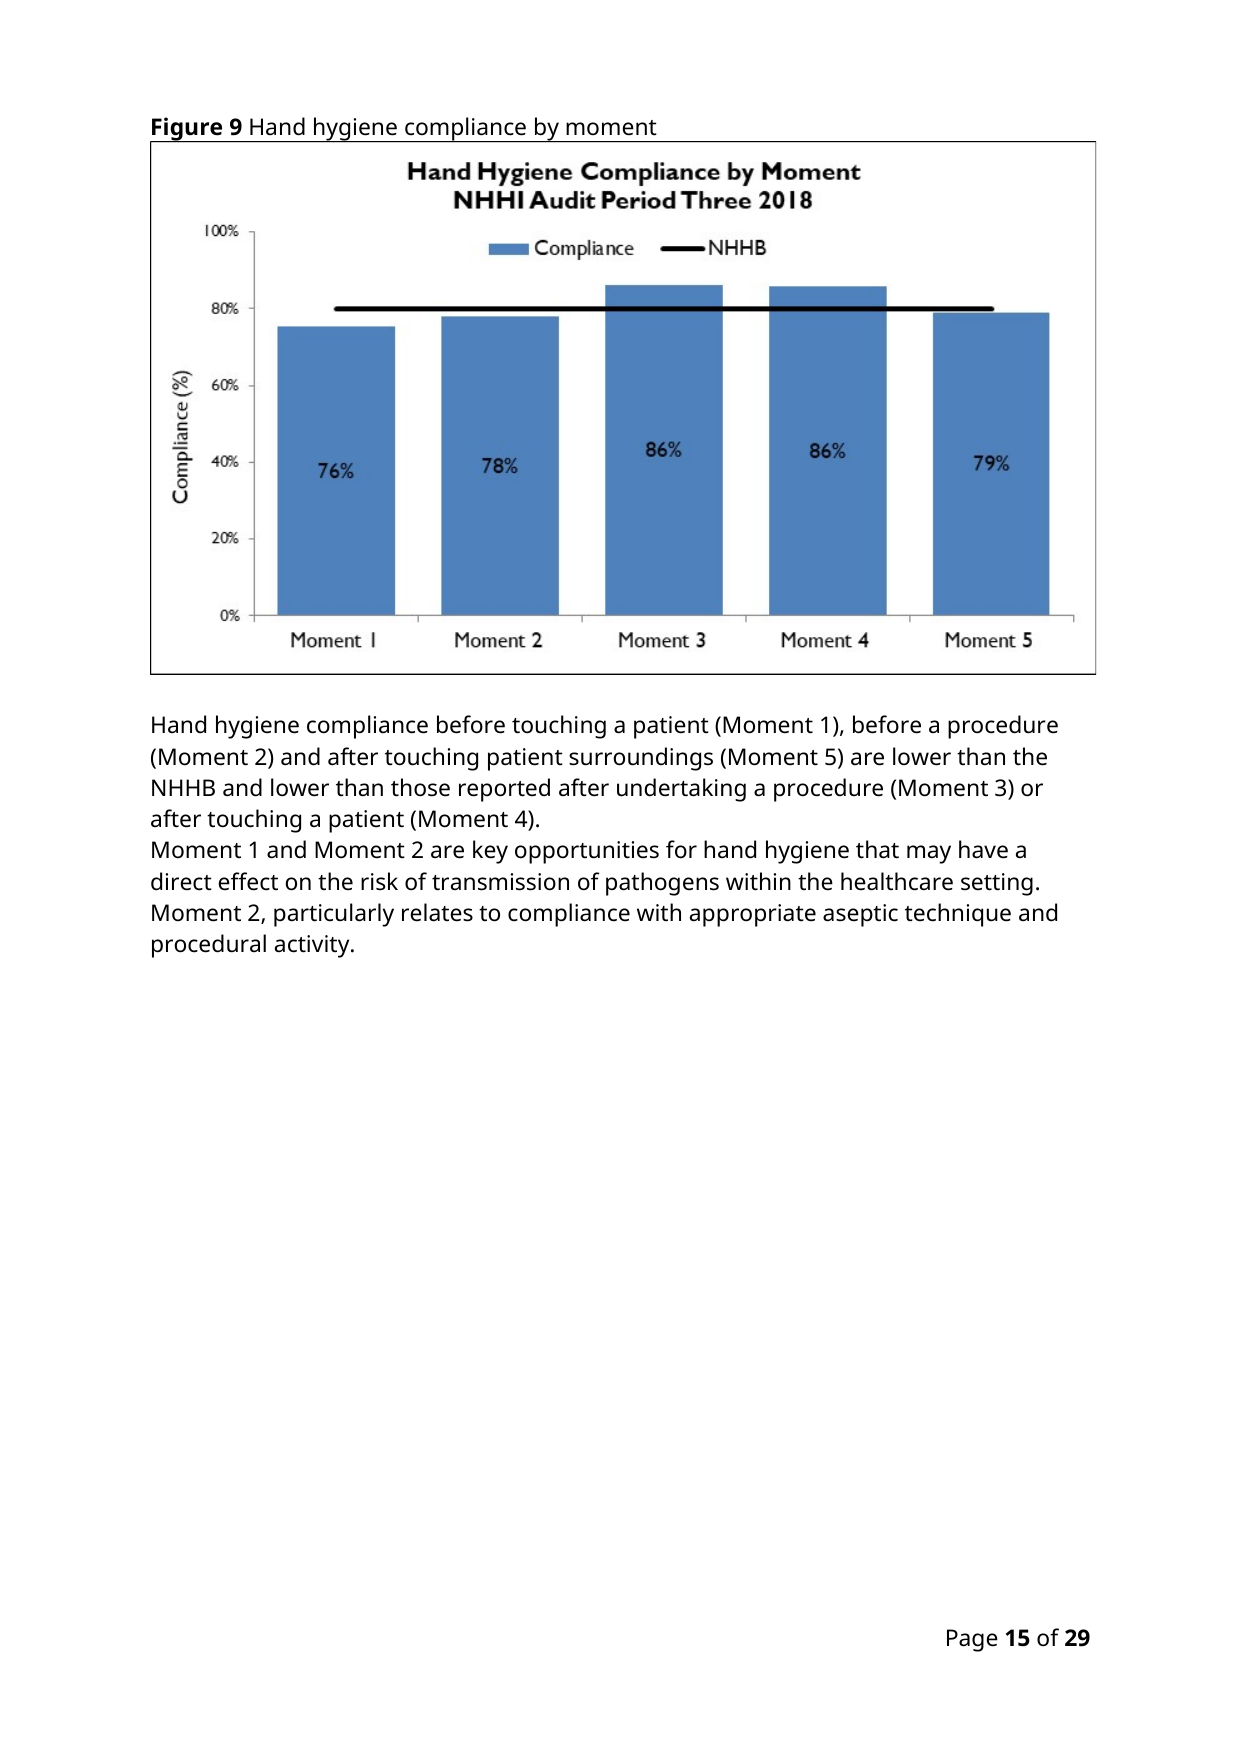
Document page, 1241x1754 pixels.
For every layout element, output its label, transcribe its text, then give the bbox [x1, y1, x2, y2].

text Moment 1 and Moment 2 are key opportunities for hand hygiene that may have a direct effect on the risk of transmission of pathogens within the healthcare setting. [150, 834, 1090, 897]
picture [150, 141, 1097, 675]
text Moment 2, particularly relates to compliance with appropriate aseptic technique and procedural activity. [150, 897, 1090, 959]
text Hand hygiene compliance before touching a patient (Moment 1), before a procedure (Moment 2) and after touching patient surroundings (Moment 5) are lower than the NHHB and lower than those reported after undertaking a procedure (Moment 3) or after touching a patient (Moment 4). [150, 709, 1090, 834]
text Figure 9 Hand hygiene compliance by moment [150, 111, 1090, 141]
